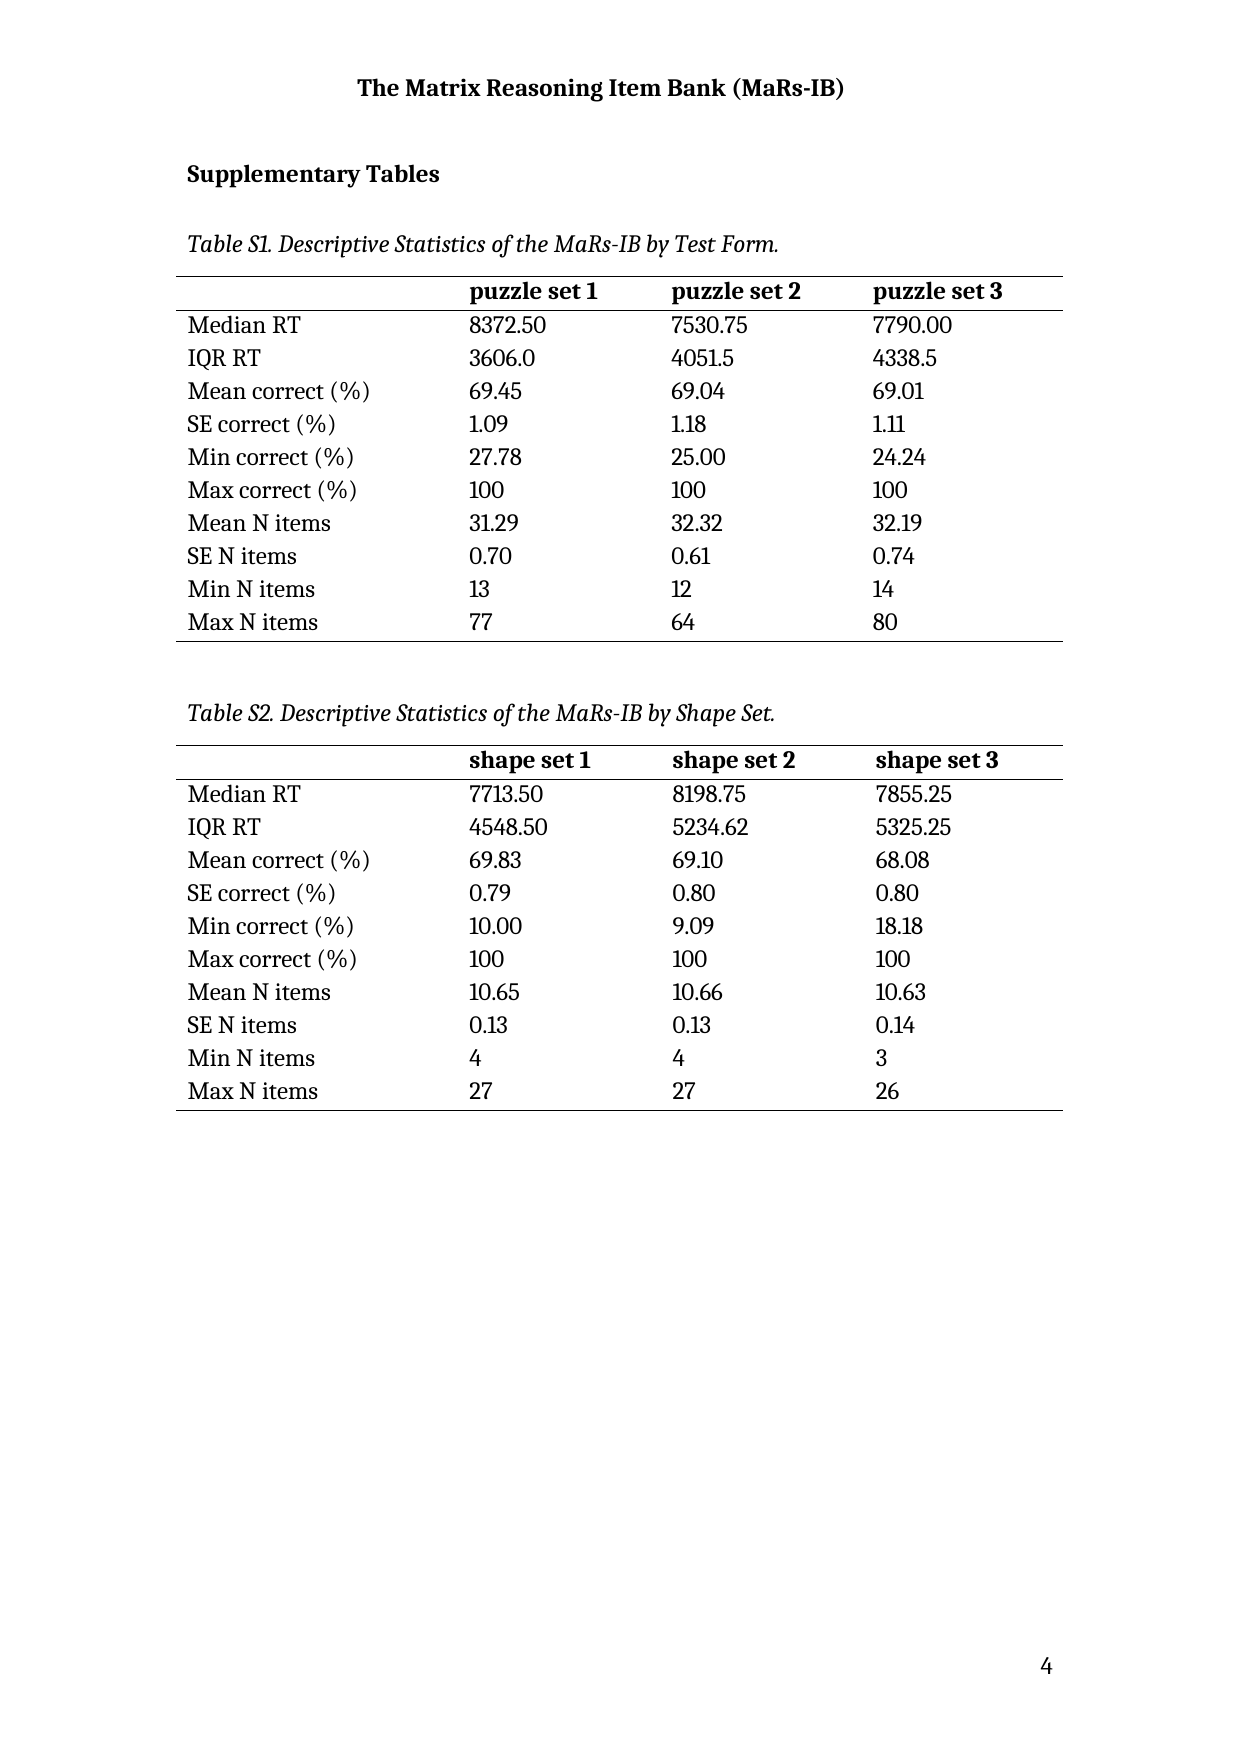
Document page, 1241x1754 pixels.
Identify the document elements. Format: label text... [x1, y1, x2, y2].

table_cell 0.61 [660, 542, 861, 575]
table_cell 3606.0 [458, 344, 660, 377]
table_cell 4 [458, 1044, 661, 1077]
table_cell 14 [861, 575, 1063, 608]
table_cell 4338.5 [861, 344, 1063, 377]
table_cell 69.10 [661, 846, 864, 879]
table_cell 32.19 [861, 509, 1063, 542]
table_cell IQR RT [176, 344, 458, 377]
table_cell 0.79 [458, 879, 661, 912]
table_cell 64 [660, 608, 861, 641]
table_cell 3 [864, 1044, 1063, 1077]
table_cell 1.11 [861, 410, 1063, 443]
table_cell 100 [660, 476, 861, 509]
table_cell IQR RT [176, 813, 458, 846]
text Table S2. Descriptive Statistics of the MaRs-IB by Shape Set. [187, 699, 1053, 728]
table_cell 10.66 [661, 978, 864, 1011]
table_cell 18.18 [864, 912, 1063, 945]
table_header shape set 1 [458, 746, 661, 779]
table_header puzzle set 1 [458, 277, 660, 309]
table_cell Min correct (%) [176, 443, 458, 476]
table_cell 100 [861, 476, 1063, 509]
table_header [176, 277, 458, 309]
table_cell 10.00 [458, 912, 661, 945]
table_cell 69.83 [458, 846, 661, 879]
text Table S1. Descriptive Statistics of the MaRs-IB by Test Form. [187, 230, 1053, 259]
table_cell 7530.75 [660, 311, 861, 344]
table_cell 31.29 [458, 509, 660, 542]
table_header puzzle set 3 [861, 277, 1063, 309]
table_cell 0.13 [661, 1011, 864, 1044]
table_cell Mean N items [176, 509, 458, 542]
table_cell 0.13 [458, 1011, 661, 1044]
table_cell Mean correct (%) [176, 377, 458, 410]
table_cell 100 [458, 476, 660, 509]
table_cell 24.24 [861, 443, 1063, 476]
table_cell 4051.5 [660, 344, 861, 377]
table_cell Median RT [176, 311, 458, 344]
table_cell 7855.25 [864, 780, 1063, 813]
table_cell 27 [458, 1077, 661, 1110]
table_cell 100 [458, 945, 661, 978]
text Supplementary Tables [187, 160, 1053, 189]
table_cell 9.09 [661, 912, 864, 945]
table_cell 100 [661, 945, 864, 978]
table_cell 26 [864, 1077, 1063, 1110]
table_cell 32.32 [660, 509, 861, 542]
table_cell SE correct (%) [176, 410, 458, 443]
table_cell 100 [864, 945, 1063, 978]
table_cell 8372.50 [458, 311, 660, 344]
table_cell 25.00 [660, 443, 861, 476]
table_cell 0.70 [458, 542, 660, 575]
table_cell Median RT [176, 780, 458, 813]
table_header [176, 746, 458, 779]
table_cell Max N items [176, 608, 458, 641]
table_cell 1.18 [660, 410, 861, 443]
table_cell 1.09 [458, 410, 660, 443]
table_header shape set 3 [864, 746, 1063, 779]
table_cell 4 [661, 1044, 864, 1077]
table_cell 8198.75 [661, 780, 864, 813]
table_cell 7713.50 [458, 780, 661, 813]
table_cell 4548.50 [458, 813, 661, 846]
table_cell 80 [861, 608, 1063, 641]
table_cell 68.08 [864, 846, 1063, 879]
table_cell 10.65 [458, 978, 661, 1011]
table_cell Max correct (%) [176, 945, 458, 978]
table_cell SE N items [176, 1011, 458, 1044]
table_cell Min N items [176, 1044, 458, 1077]
table_cell 5325.25 [864, 813, 1063, 846]
table_cell 69.01 [861, 377, 1063, 410]
table_cell Min N items [176, 575, 458, 608]
table_cell Max N items [176, 1077, 458, 1110]
table_header puzzle set 2 [660, 277, 861, 309]
table_cell 5234.62 [661, 813, 864, 846]
table_cell 77 [458, 608, 660, 641]
table_cell 13 [458, 575, 660, 608]
table_cell 0.74 [861, 542, 1063, 575]
table_cell 27.78 [458, 443, 660, 476]
table_cell 0.14 [864, 1011, 1063, 1044]
table_cell Min correct (%) [176, 912, 458, 945]
table_cell 69.04 [660, 377, 861, 410]
table_cell Mean N items [176, 978, 458, 1011]
table_cell 12 [660, 575, 861, 608]
table_header shape set 2 [661, 746, 864, 779]
table_cell 10.63 [864, 978, 1063, 1011]
table_cell Mean correct (%) [176, 846, 458, 879]
table_cell 0.80 [661, 879, 864, 912]
table_cell 69.45 [458, 377, 660, 410]
table_cell Max correct (%) [176, 476, 458, 509]
table_cell SE correct (%) [176, 879, 458, 912]
table_cell 0.80 [864, 879, 1063, 912]
table_cell SE N items [176, 542, 458, 575]
table_cell 27 [661, 1077, 864, 1110]
table_cell 7790.00 [861, 311, 1063, 344]
